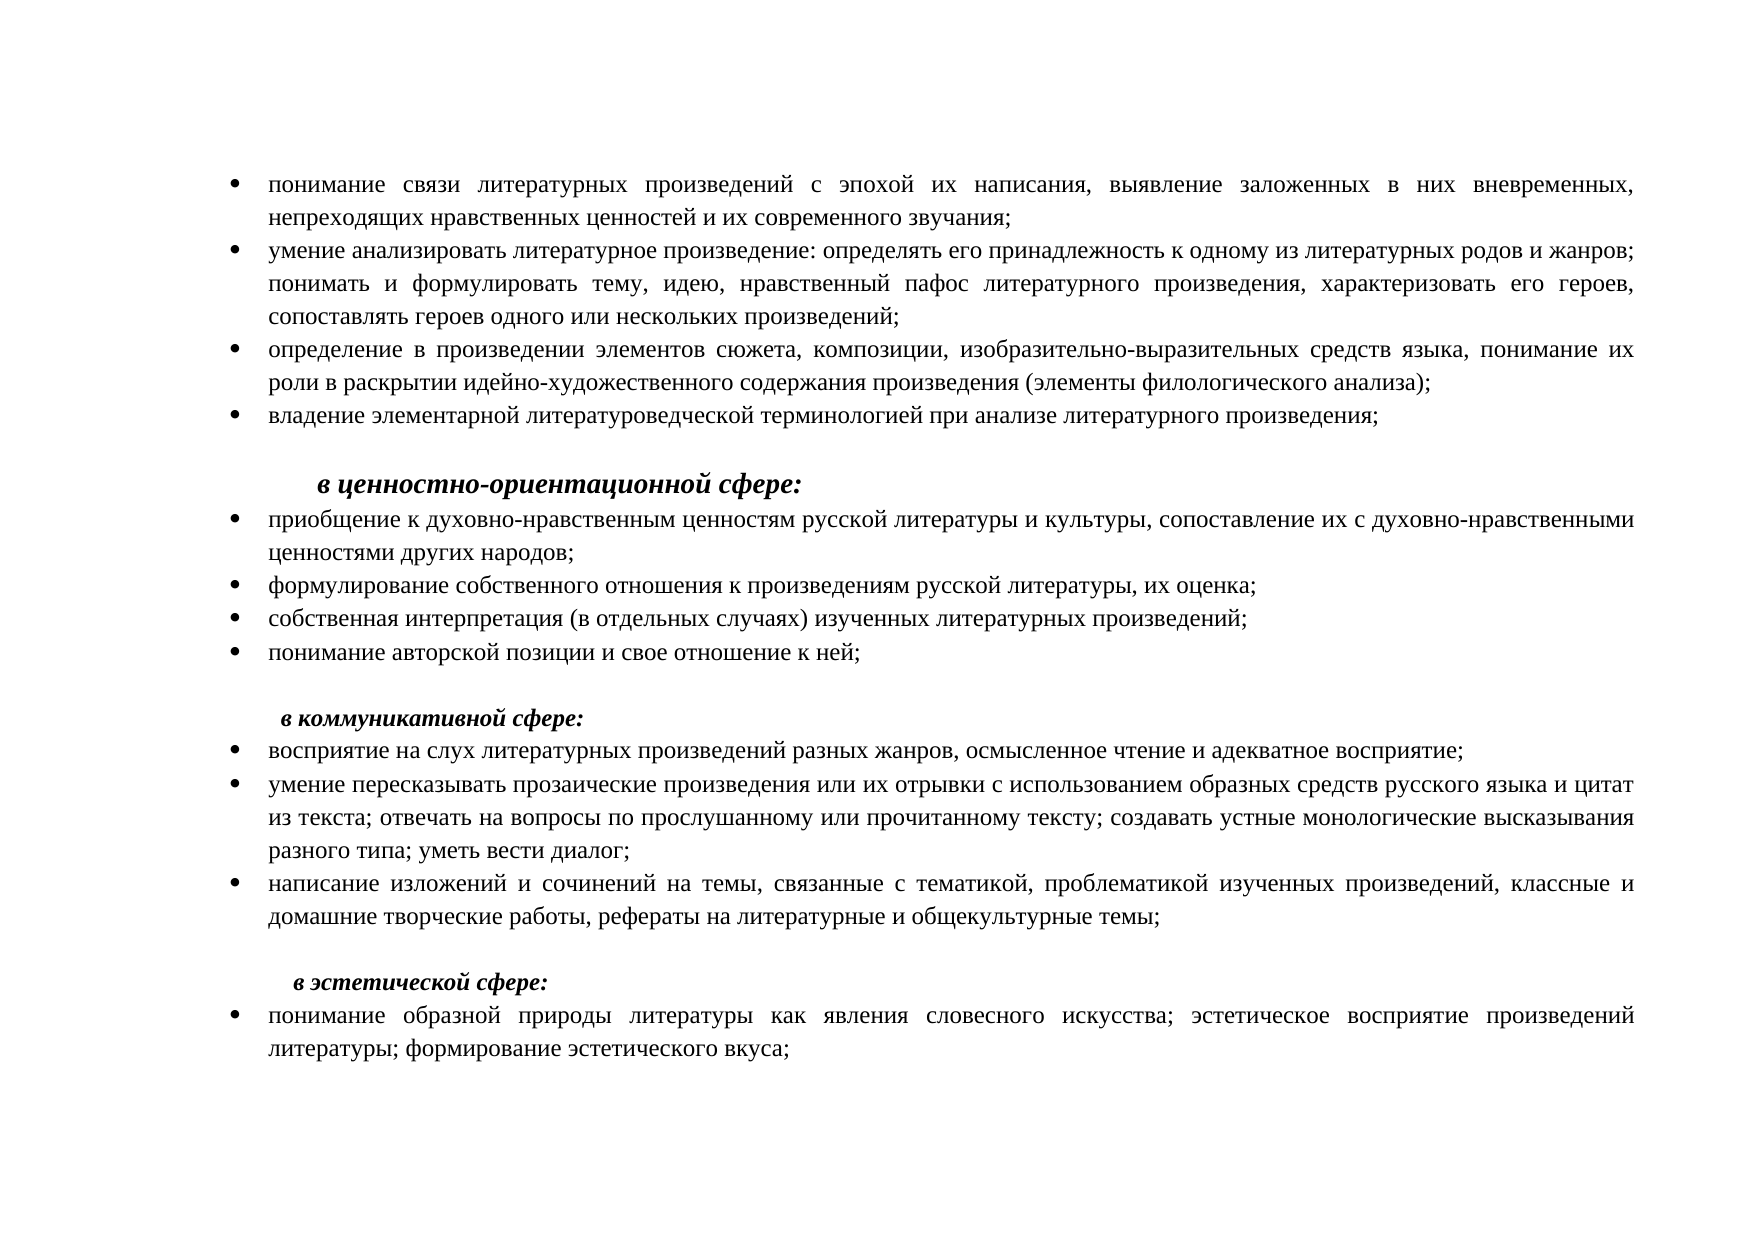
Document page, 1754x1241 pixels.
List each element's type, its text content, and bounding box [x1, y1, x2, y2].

list понимание авторской позиции и свое отношение к ней; [231, 637, 1636, 665]
list написание изложений и сочинений на темы, связанные с тематикой, проблематикой изученных произведений, классные и домашние творческие работы, рефераты на литературные и общекультурные темы; [231, 868, 1636, 929]
list понимание образной природы литературы как явления словесного искусства; эстетическое восприятие произведений литературы; формирование эстетического вкуса; [231, 1000, 1636, 1062]
list понимание связи литературных произведений с эпохой их написания, выявление заложенных в них вневременных, непреходящих нравственных ценностей и их современного звучания; [231, 169, 1636, 231]
list восприятие на слух литературных произведений разных жанров, осмысленное чтение и адекватное восприятие; [231, 736, 1636, 764]
list определение в произведении элементов сюжета, композиции, изобразительно-выразительных средств языка, понимание их роли в раскрытии идейно-художественного содержания произведения (элементы филологического анализа); [231, 334, 1636, 396]
list собственная интерпретация (в отдельных случаях) изученных литературных произведений; [231, 603, 1636, 632]
list умение пересказывать прозаические произведения или их отрывки с использованием образных средств русского языка и цитат из текста; отвечать на вопросы по прослушанному или прочитанному тексту; создавать устные монологические высказывания разного типа; уметь вести диалог; [231, 769, 1636, 863]
list умение анализировать литературное произведение: определять его принадлежность к одному из литературных родов и жанров; понимать и формулировать тему, идею, нравственный пафос литературного произведения, характеризовать его героев, сопоставлять героев одного или нескольких произведений; [231, 235, 1636, 329]
list формулирование собственного отношения к произведениям русской литературы, их оценка; [231, 571, 1636, 599]
text в коммуникативной сфере: [193, 703, 1636, 731]
list владение элементарной литературоведческой терминологией при анализе литературного произведения; [231, 400, 1636, 429]
text в ценностно-ориентационной сфере: [193, 466, 1636, 499]
text в эстетической сфере: [193, 967, 1636, 996]
list приобщение к духовно-нравственным ценностям русской литературы и культуры, сопоставление их с духовно-нравственными ценностями других народов; [231, 504, 1636, 566]
